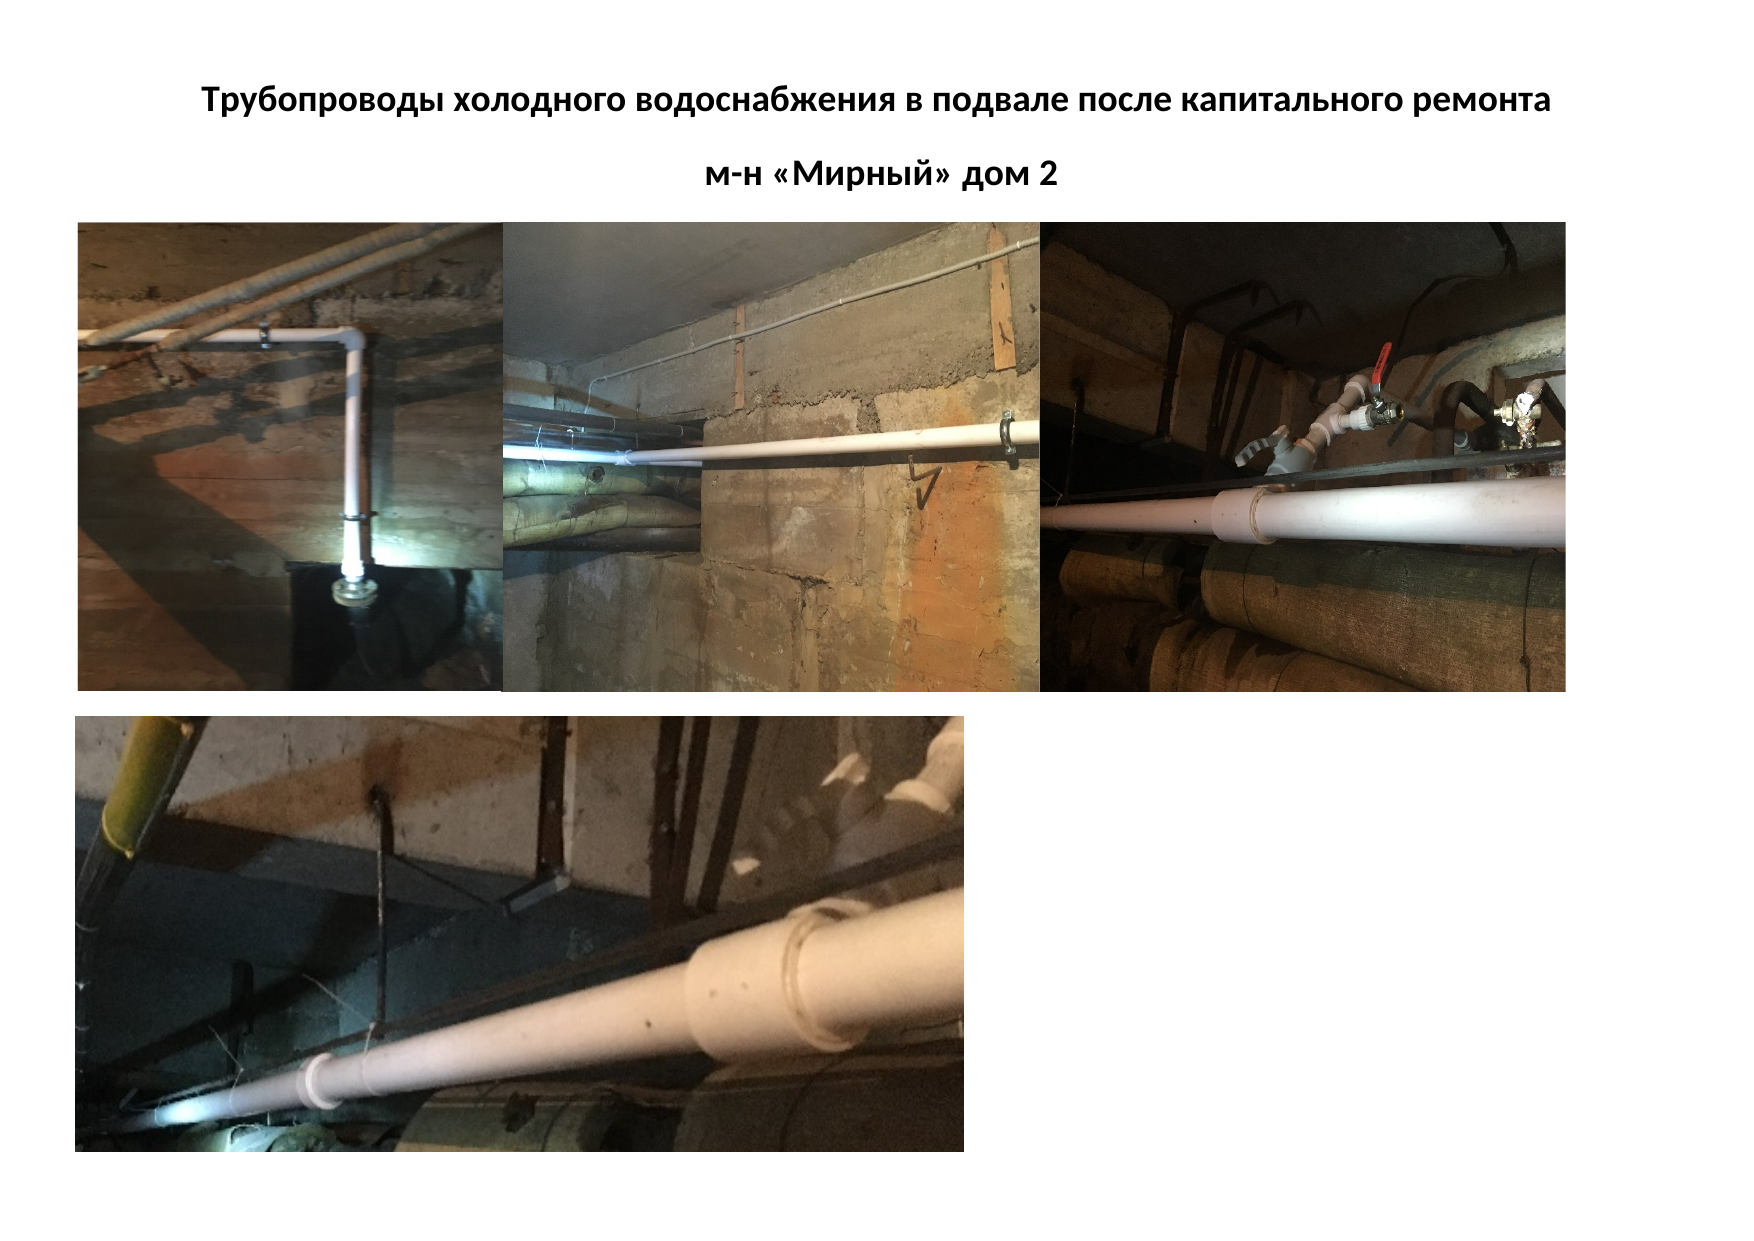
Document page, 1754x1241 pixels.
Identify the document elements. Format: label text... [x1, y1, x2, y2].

picture [78, 222, 1566, 692]
picture [75, 716, 964, 1152]
text м-н «Мирный» дом 2 [75, 148, 1679, 194]
text Трубопроводы холодного водоснабжения в подвале после капитального ремонта [75, 75, 1679, 121]
